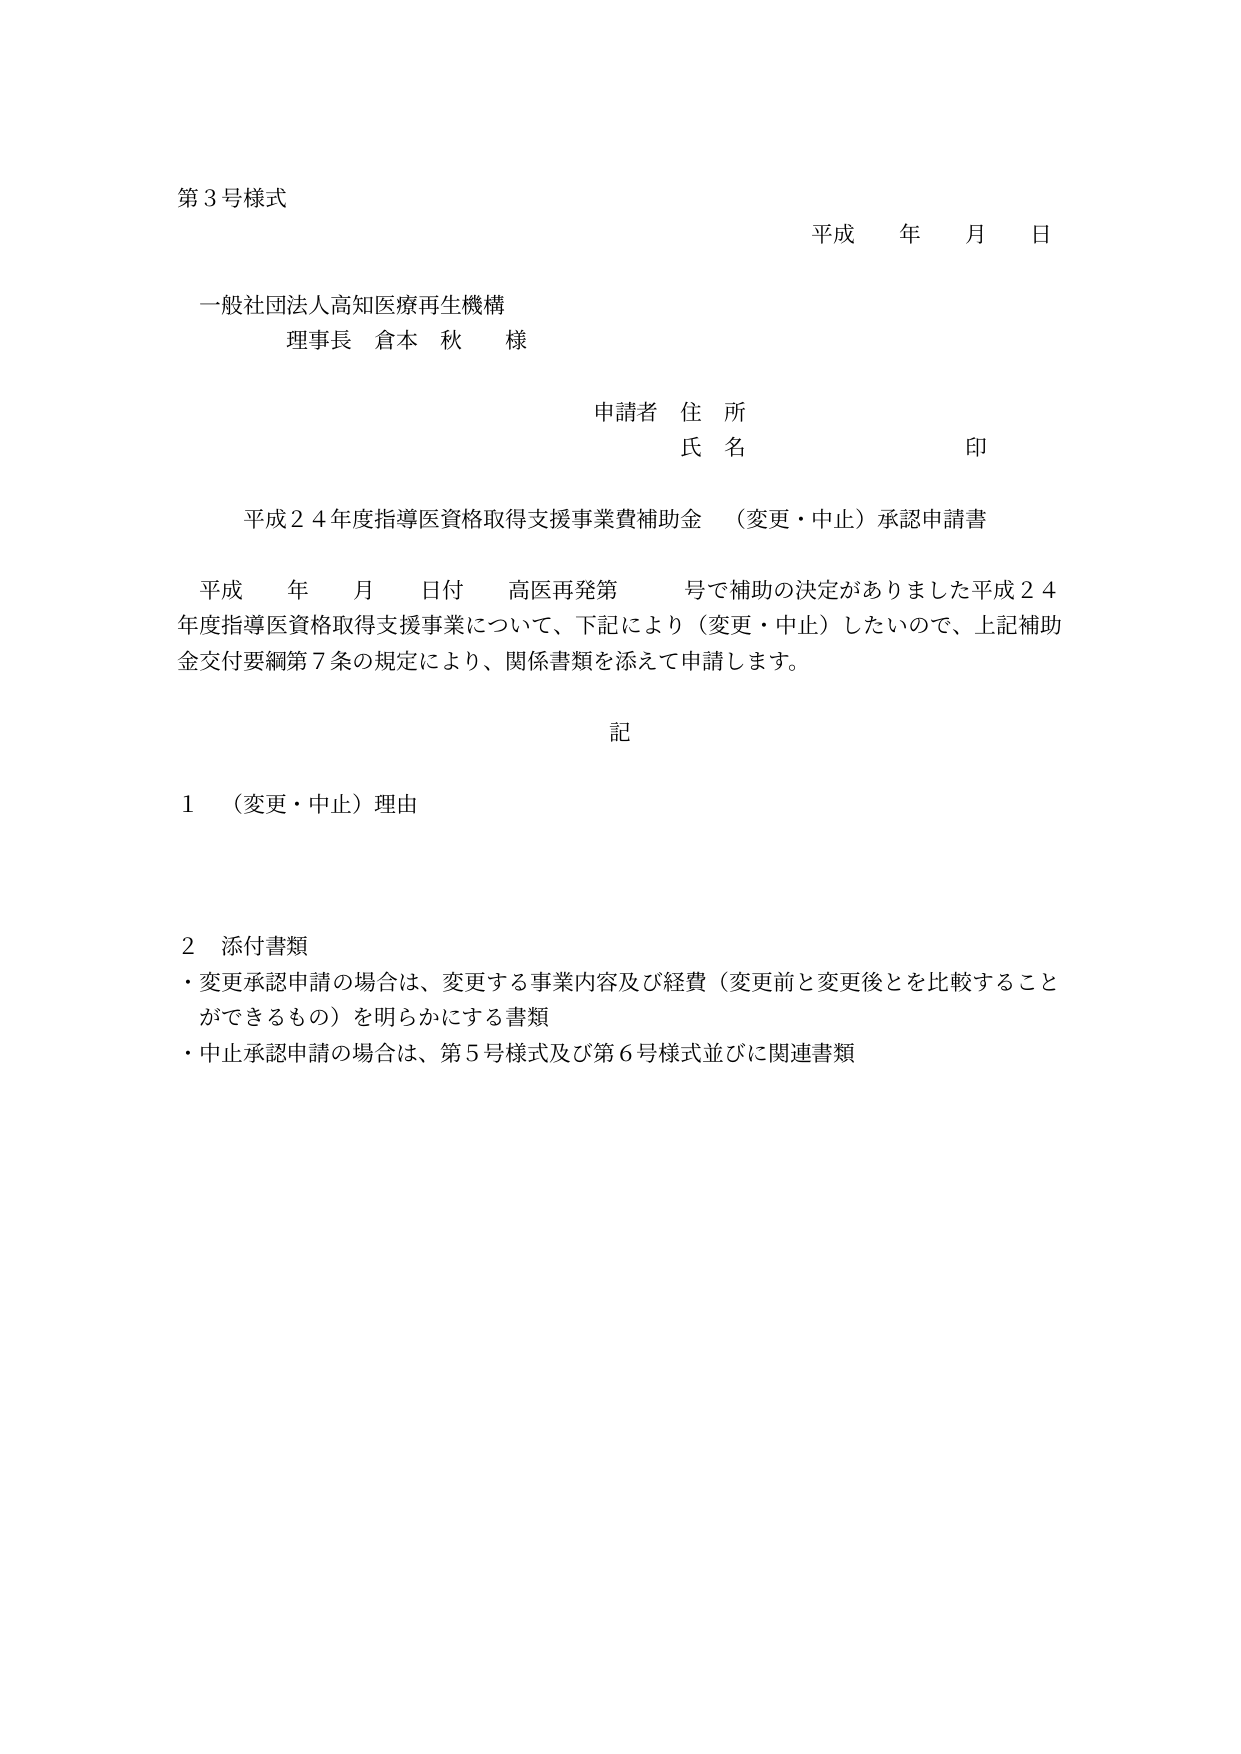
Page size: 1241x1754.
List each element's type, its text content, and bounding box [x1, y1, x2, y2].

text 申請者 住 所 [177, 393, 1063, 428]
text ・中止承認申請の場合は、第５号様式及び第６号様式並びに関連書類 [177, 1034, 1063, 1070]
text 平成 年 月 日 [177, 215, 1063, 250]
text 氏 名 印 [177, 428, 1063, 464]
text ２ 添付書類 [177, 927, 1063, 963]
text 第３号様式 [177, 179, 1063, 215]
text 一般社団法人高知医療再生機構 [177, 286, 1063, 322]
text 理事長 倉本 秋 様 [199, 322, 1063, 357]
text 平成２４年度指導医資格取得支援事業費補助金 （変更・中止）承認申請書 [243, 500, 1063, 535]
text 平成 年 月 日付 高医再発第 号で補助の決定がありました平成２４年度指導医資格取得支援事業について、下記により（変更・中止）したいので、上記補助金交付要綱第７条の規定により、関係書類を添えて申請します。 [177, 571, 1063, 678]
subtitle 記 [177, 713, 1063, 749]
text １ （変更・中止）理由 [177, 785, 1063, 820]
text ・変更承認申請の場合は、変更する事業内容及び経費（変更前と変更後とを比較することができるもの）を明らかにする書類 [177, 963, 1063, 1034]
